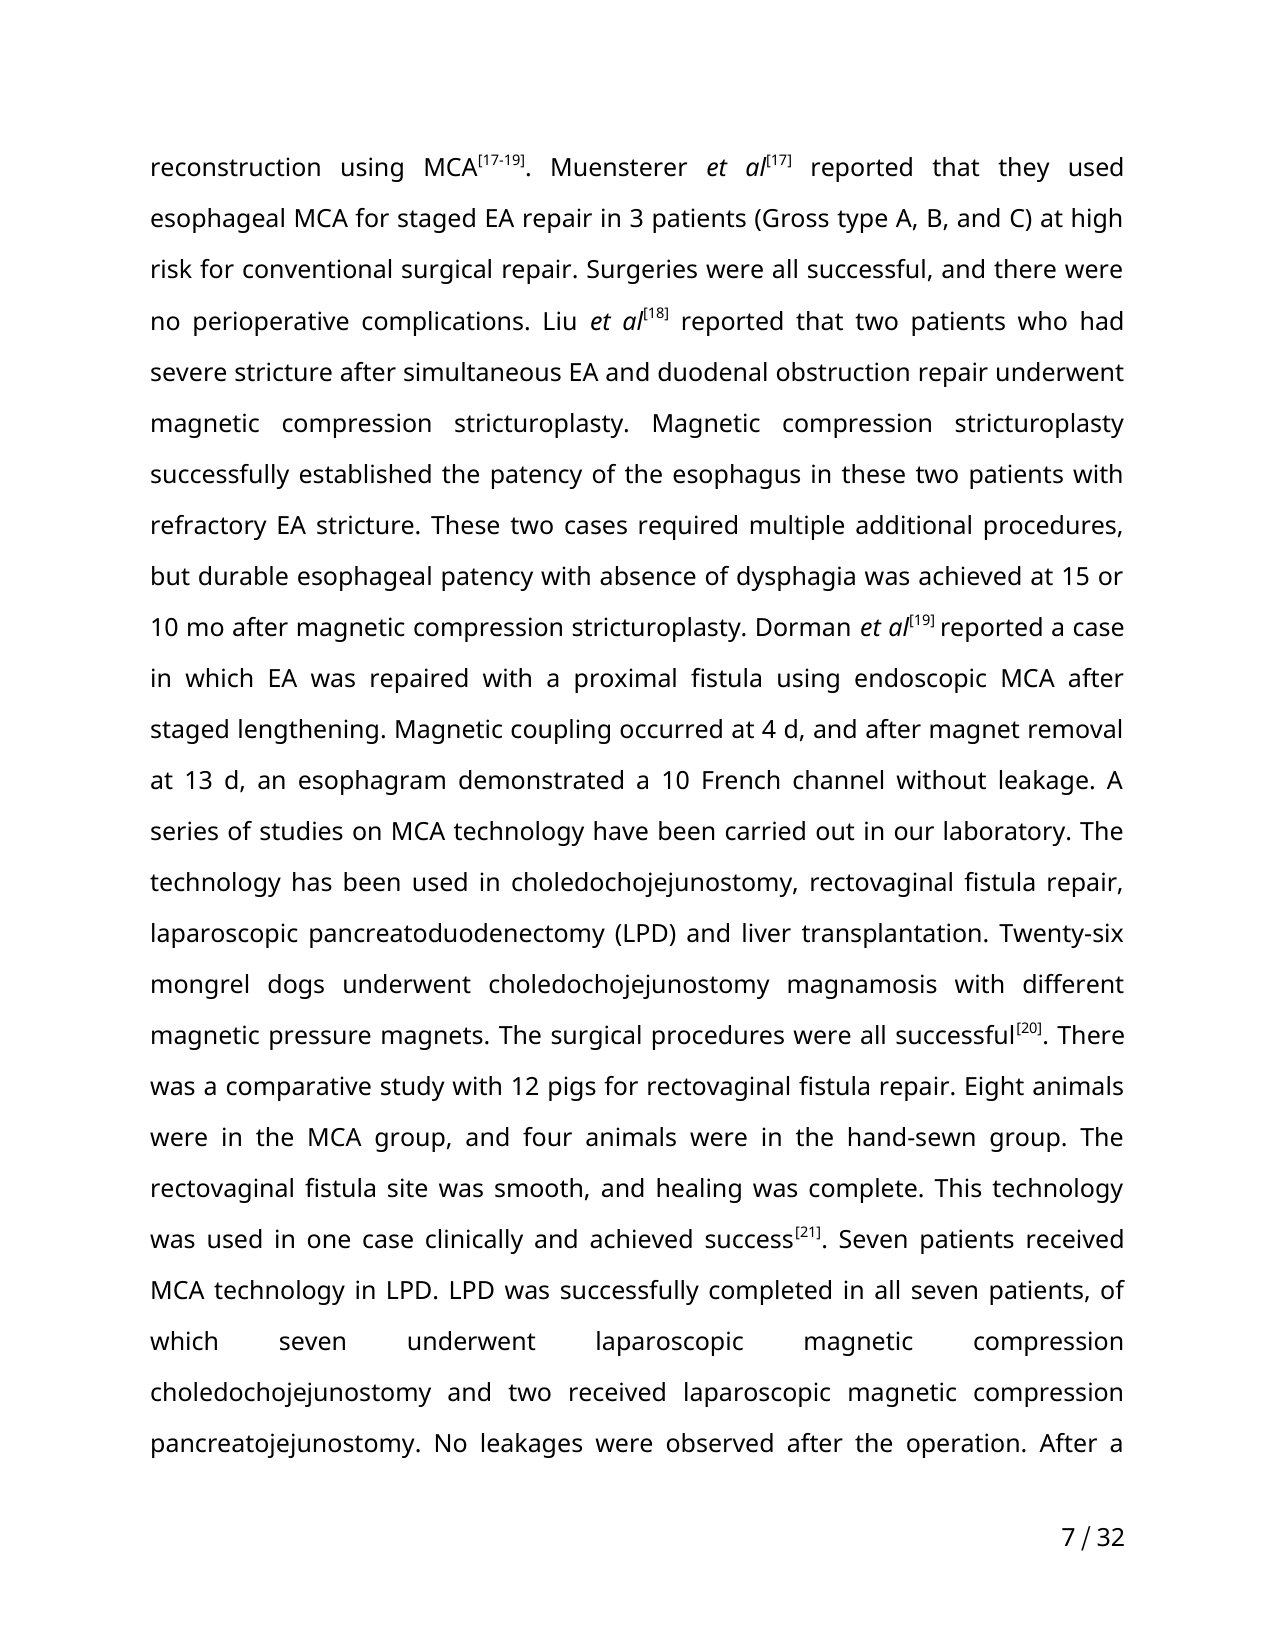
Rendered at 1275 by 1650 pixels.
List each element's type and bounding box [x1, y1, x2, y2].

text [150, 150, 1125, 1460]
